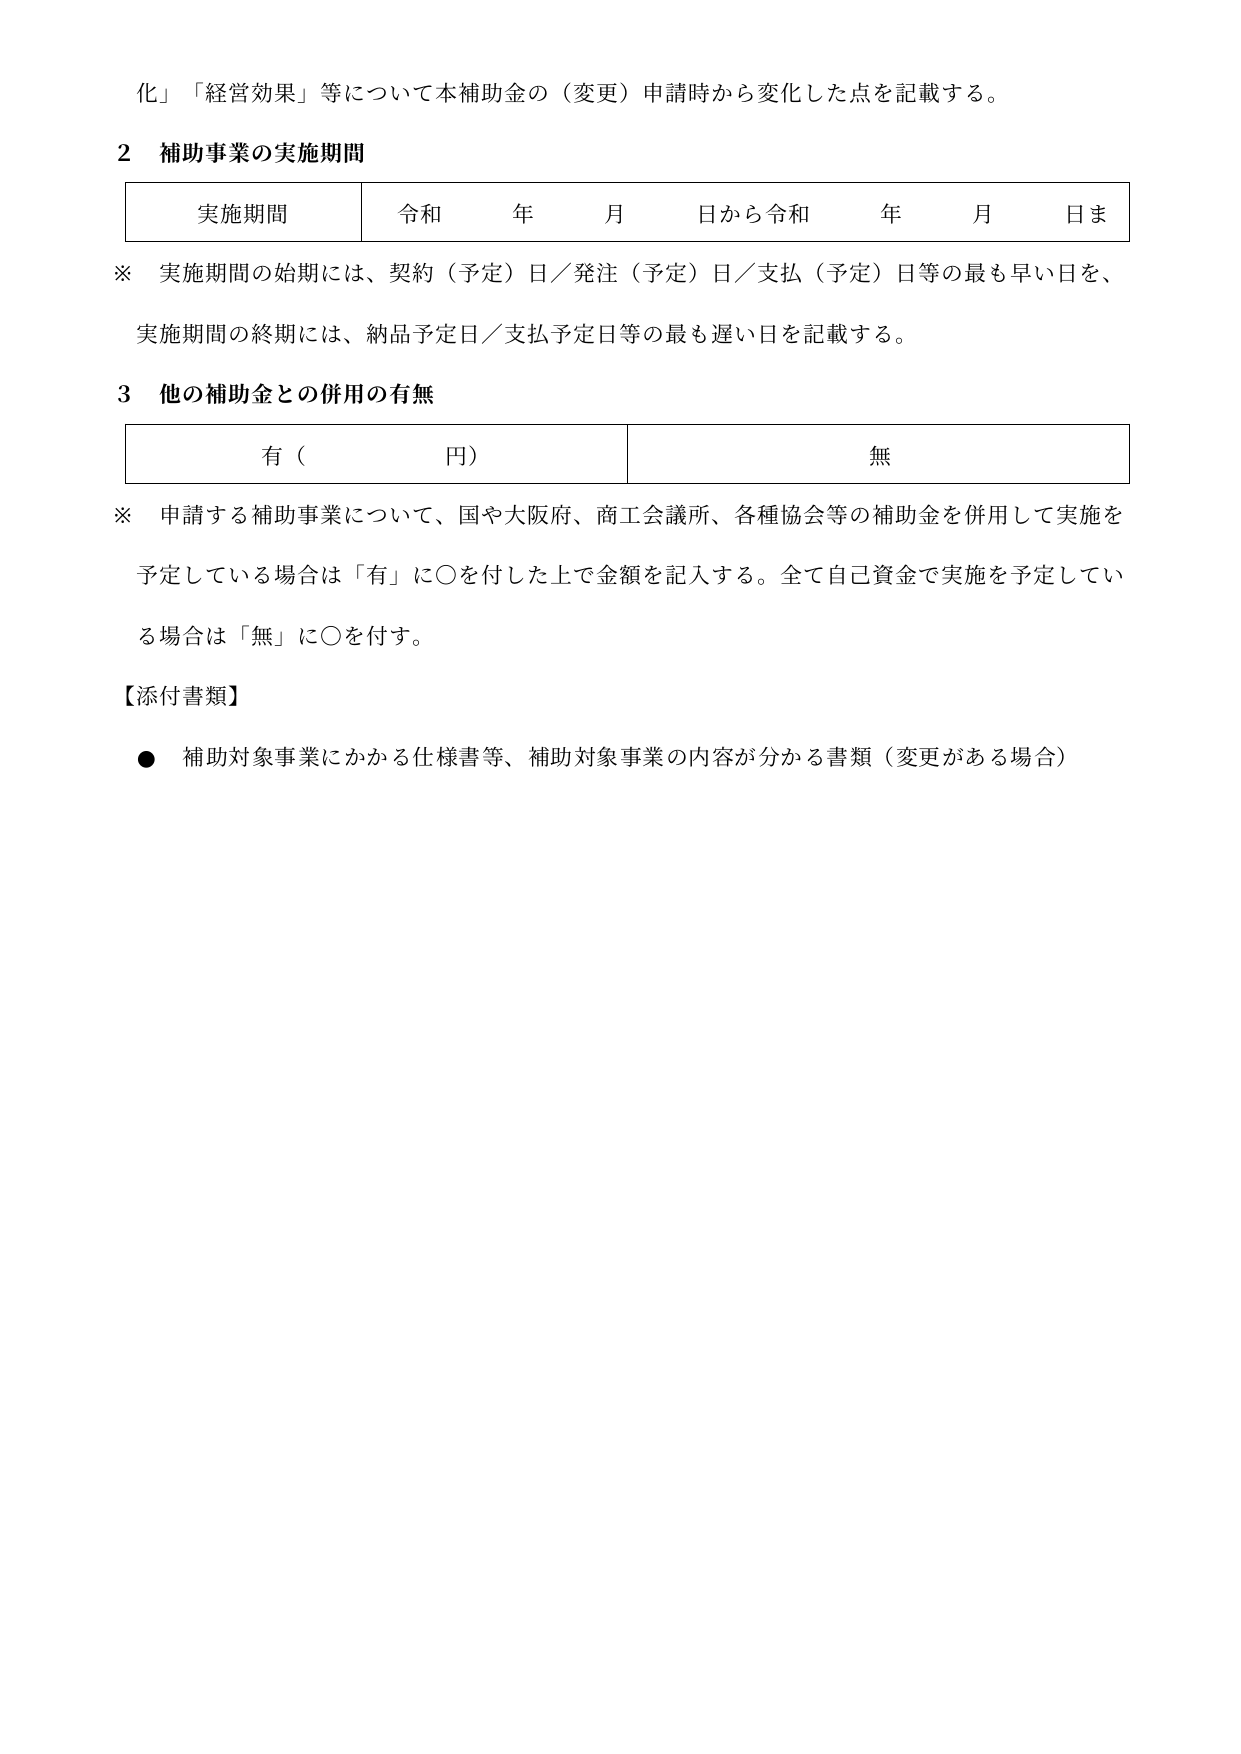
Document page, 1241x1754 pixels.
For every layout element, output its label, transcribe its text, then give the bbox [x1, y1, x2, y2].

text ２ 補助事業の実施期間 [114, 122, 1127, 182]
table_header 有（ 円） [126, 425, 627, 483]
text ※ 実施期間の始期には、契約（予定）日／発注（予定）日／支払（予定）日等の最も早い日を、実施期間の終期には、納品予定日／支払予定日等の最も遅い日を記載する。 [114, 242, 1127, 363]
table_header 令和 年 月 日から令和 年 月 日まで [362, 183, 1129, 241]
table_header 実施期間 [126, 183, 361, 241]
text ● 補助対象事業にかかる仕様書等、補助対象事業の内容が分かる書類（変更がある場合） [114, 725, 1127, 786]
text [114, 61, 1127, 122]
text 【添付書類】 [114, 665, 1127, 725]
table_header 無 [628, 425, 1129, 483]
text ３ 他の補助金との併用の有無 [114, 363, 1127, 423]
text ※ 申請する補助事業について、国や大阪府、商工会議所、各種協会等の補助金を併用して実施を予定している場合は「有」に〇を付した上で金額を記入する。全て自己資金で実施を予定している場合は「無」に〇を付す。 [114, 484, 1127, 665]
